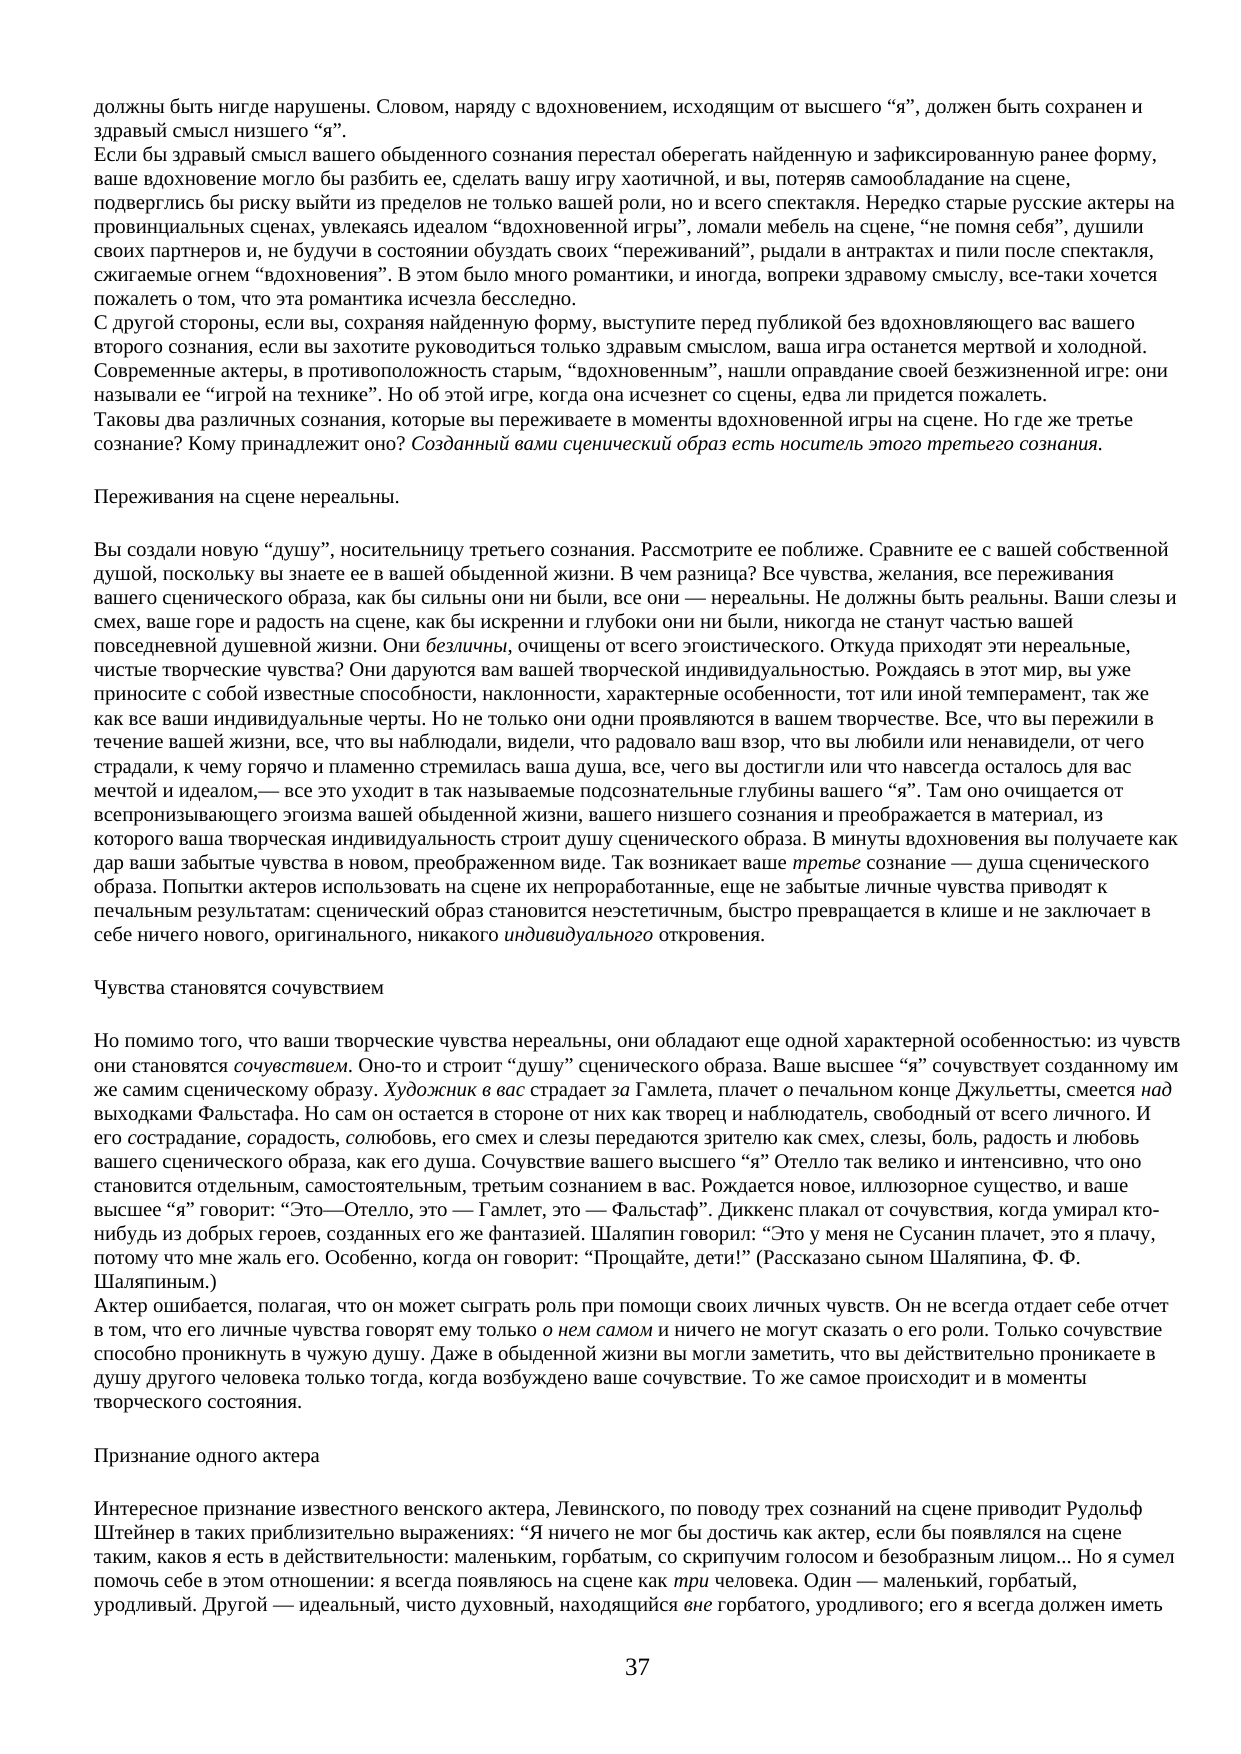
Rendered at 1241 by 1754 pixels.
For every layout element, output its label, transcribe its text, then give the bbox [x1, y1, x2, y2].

text Чувства становятся сочувствием [94, 975, 1181, 999]
text Переживания на сцене нереальны. [94, 484, 1181, 508]
text Вы создали новую “душу”, носительницу третьего сознания. Рассмотрите ее поближе. Сравните ее с вашей собственной душой, поскольку вы знаете ее в вашей обыденной жизни. В чем разница? Все чувства, желания, все переживания вашего сценического образа, как бы сильны они ни были, все они — нереальны. Не должны быть реальны. Ваши слезы и смех, ваше горе и радость на сцене, как бы искренни и глубоки они ни были, никогда не станут частью вашей повседневной душевной жизни. Они безличны, очищены от всего эгоистического. Откуда приходят эти нереальные, чистые творческие чувства? Они даруются вам вашей творческой индивидуальностью. Рождаясь в этот мир, вы уже приносите с собой известные способности, наклонности, характерные особенности, тот или иной темперамент, так же как все ваши индивидуальные черты. Но не только они одни проявляются в вашем творчестве. Все, что вы пережили в течение вашей жизни, все, что вы наблюдали, видели, что радовало ваш взор, что вы любили или ненавидели, от чего страдали, к чему горячо и пламенно стремилась ваша душа, все, чего вы достигли или что навсегда осталось для вас мечтой и идеалом,— все это уходит в так называемые подсознательные глубины вашего “я”. Там оно очищается от всепронизывающего эгоизма вашей обыденной жизни, вашего низшего сознания и преображается в материал, из которого ваша творческая индивидуальность строит душу сценического образа. В минуты вдохновения вы получаете как дар ваши забытые чувства в новом, преображенном виде. Так возникает ваше третье сознание — душа сценического образа. Попытки актеров использовать на сцене их непроработанные, еще не забытые личные чувства приводят к печальным результатам: сценический образ становится неэстетичным, быстро превращается в клише и не заключает в себе ничего нового, оригинального, никакого индивидуального откровения. [94, 537, 1181, 946]
text Признание одного актера [94, 1443, 1181, 1467]
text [94, 1496, 1181, 1616]
text Но помимо того, что ваши творческие чувства нереальны, они обладают еще одной характерной особенностью: из чувств они становятся сочувствием. Оно-то и строит “душу” сценического образа. Ваше высшее “я” сочувствует созданному им же самим сценическому образу. Художник в вас страдает за Гамлета, плачет о печальном конце Джульетты, смеется над выходками Фальстафа. Но сам он остается в стороне от них как творец и наблюдатель, свободный от всего личного. И его сострадание, сорадость, солюбовь, его смех и слезы передаются зрителю как смех, слезы, боль, радость и любовь вашего сценического образа, как его душа. Сочувствие вашего высшего “я” Отелло так велико и интенсивно, что оно становится отдельным, самостоятельным, третьим сознанием в вас. Рождается новое, иллюзорное существо, и ваше высшее “я” говорит: “Это—Отелло, это — Гамлет, это — Фальстаф”. Диккенс плакал от сочувствия, когда умирал кто-нибудь из добрых героев, созданных его же фантазией. Шаляпин говорил: “Это у меня не Сусанин плачет, это я плачу, потому что мне жаль его. Особенно, когда он говорит: “Прощайте, дети!” (Рассказано сыном Шаляпина, Ф. Ф. Шаляпиным.) Актер ошибается, полагая, что он может сыграть роль при помощи своих личных чувств. Он не всегда отдает себе отчет в том, что его личные чувства говорят ему только о нем самом и ничего не могут сказать о его роли. Только сочувствие способно проникнуть в чужую душу. Даже в обыденной жизни вы могли заметить, что вы действительно проникаете в душу другого человека только тогда, когда возбуждено ваше сочувствие. То же самое происходит и в моменты творческого состояния. [94, 1028, 1181, 1413]
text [94, 94, 1181, 454]
